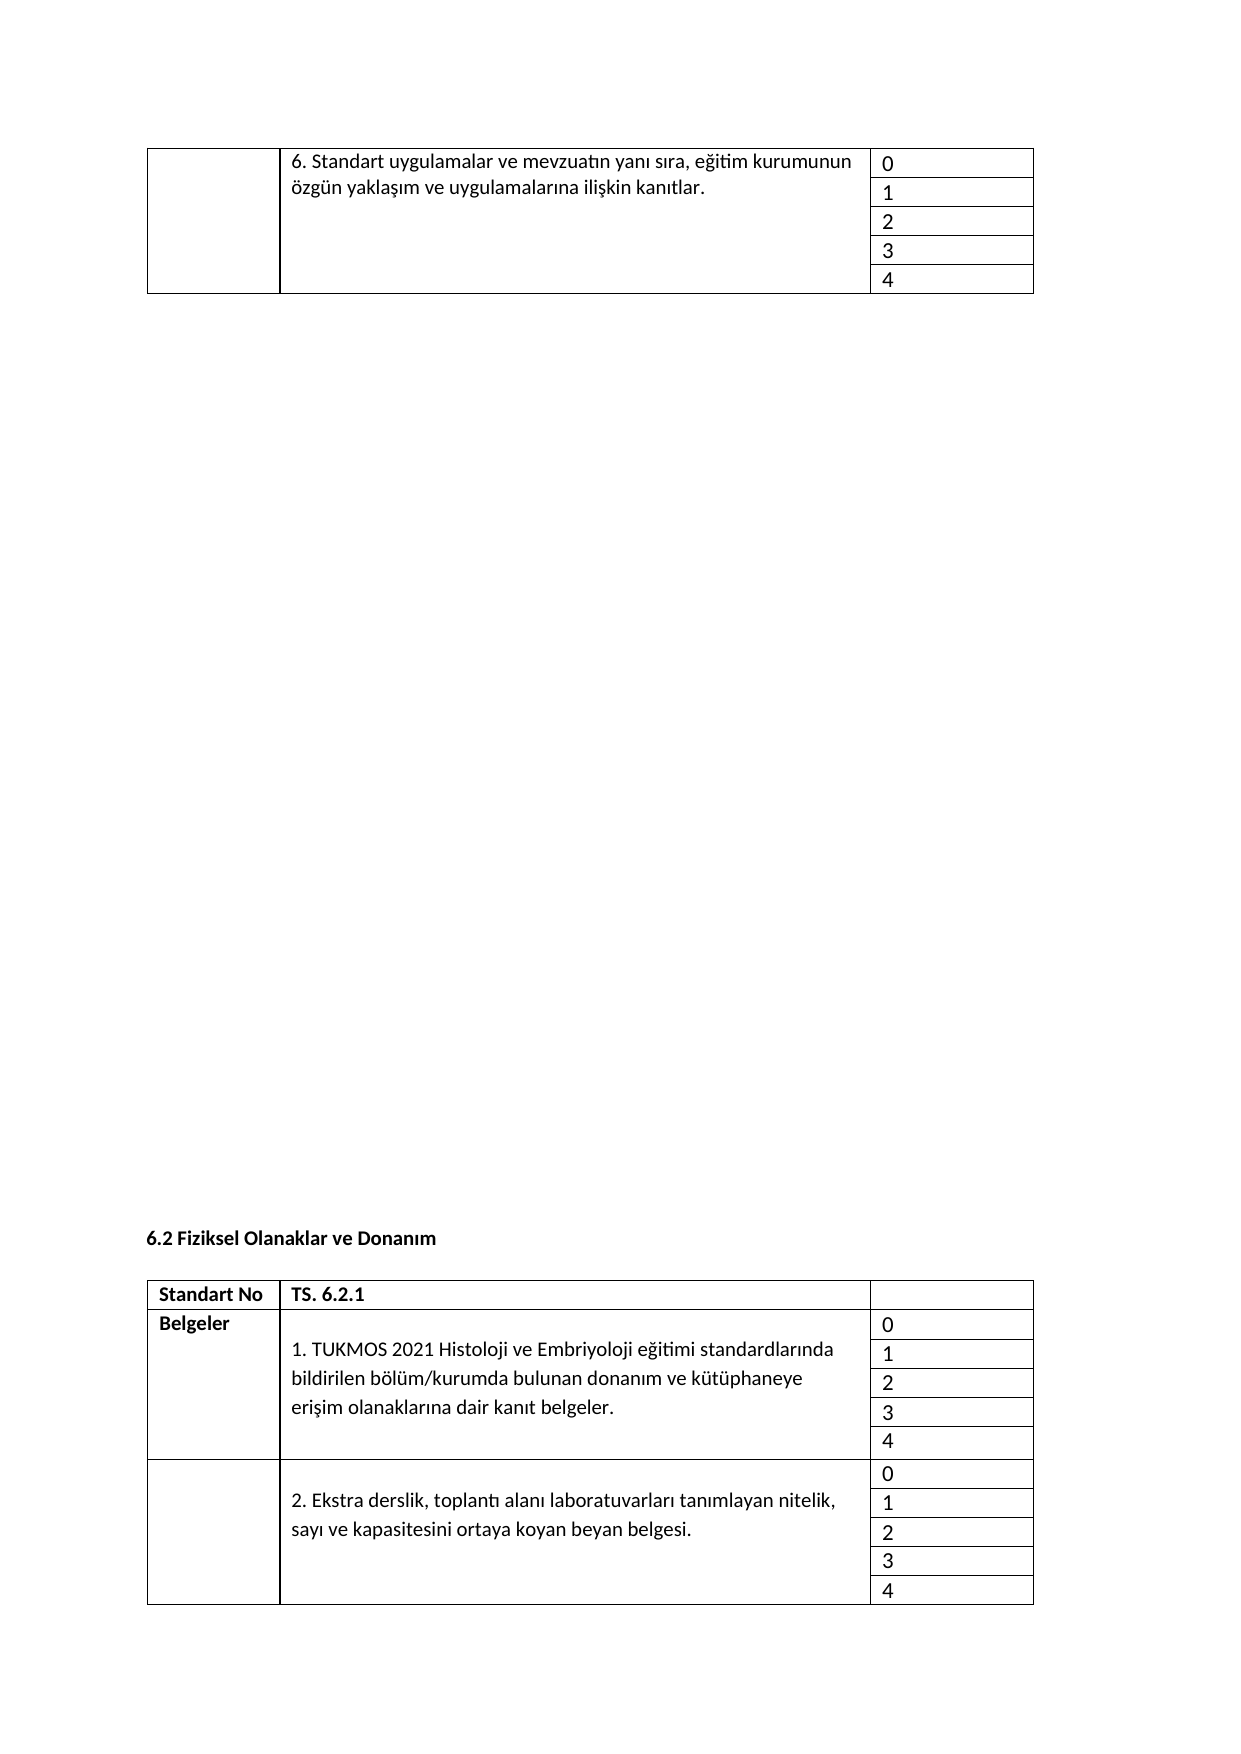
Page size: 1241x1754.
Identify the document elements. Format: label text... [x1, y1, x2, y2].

table_cell 2 [871, 1518, 1033, 1546]
table_header TS. 6.2.1 [281, 1281, 870, 1309]
table_cell 0 [871, 1310, 1033, 1338]
text 6.2 Fiziksel Olanaklar ve Donanım [146, 1226, 1093, 1251]
table_header [871, 1281, 1033, 1309]
table_cell 1 [871, 1489, 1033, 1517]
table_cell [148, 1460, 279, 1604]
table_header Standart No [148, 1281, 279, 1309]
table_cell 3 [871, 1547, 1033, 1575]
table_cell 3 [871, 236, 1033, 264]
table_cell [148, 149, 279, 293]
table_cell 4 [871, 1427, 1033, 1458]
table_cell 2 [871, 1369, 1033, 1397]
table_cell 0 [871, 1460, 1033, 1487]
table_cell 2. Ekstra derslik, toplantı alanı laboratuvarları tanımlayan nitelik, sayı ve kapasitesini ortaya koyan beyan belgesi. [281, 1460, 870, 1604]
table_cell 6. Standart uygulamalar ve mevzuatın yanı sıra, eğitim kurumunun özgün yaklaşım ve uygulamalarına ilişkin kanıtlar. [281, 149, 870, 293]
table_cell 3 [871, 1398, 1033, 1426]
table_cell 1. TUKMOS 2021 Histoloji ve Embriyoloji eğitimi standardlarında bildirilen bölüm/kurumda bulunan donanım ve kütüphaneye erişim olanaklarına dair kanıt belgeler. [281, 1310, 870, 1458]
table_cell 2 [871, 207, 1033, 235]
table_cell 1 [871, 1340, 1033, 1367]
table_cell Belgeler [148, 1310, 279, 1458]
table_cell 4 [871, 265, 1033, 293]
table_cell 0 [871, 149, 1033, 177]
table_cell 4 [871, 1576, 1033, 1604]
table_cell 1 [871, 178, 1033, 206]
